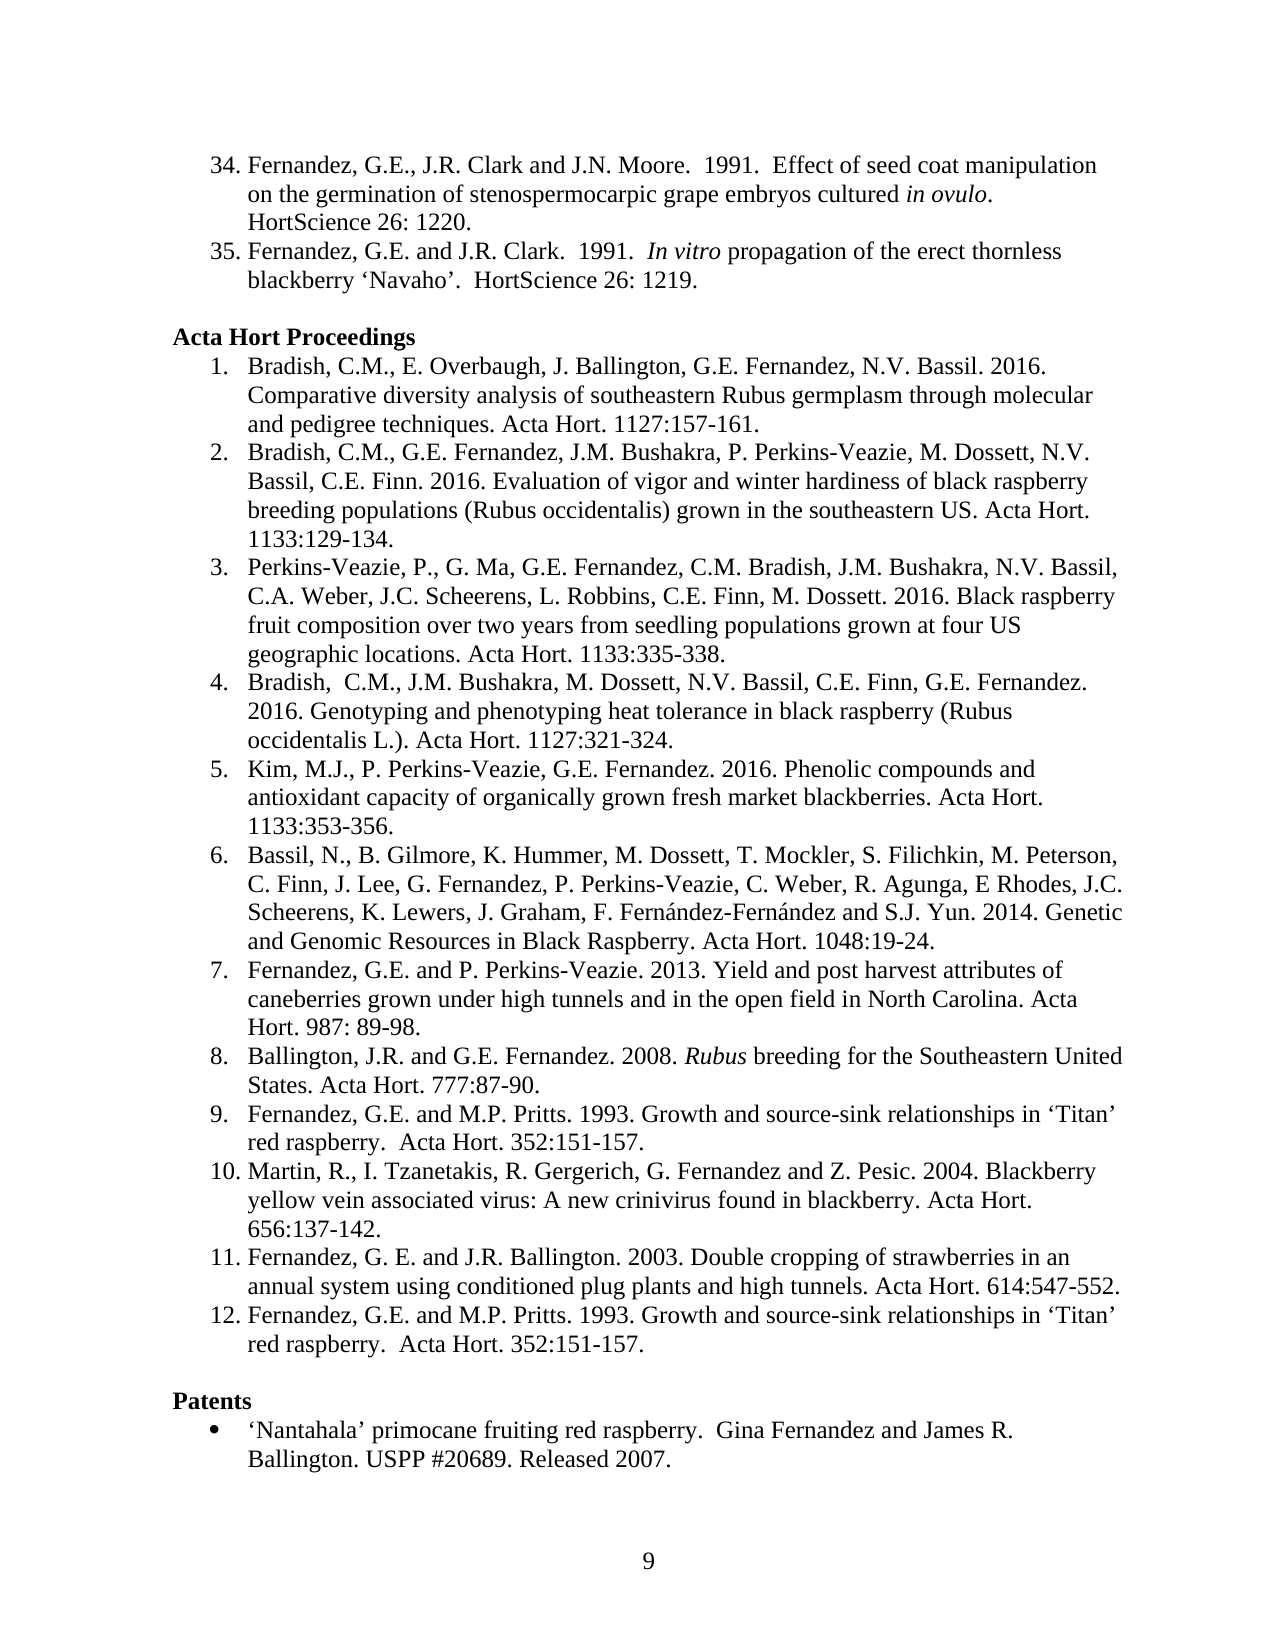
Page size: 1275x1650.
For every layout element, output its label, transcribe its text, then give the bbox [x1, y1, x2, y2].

list Fernandez, G.E. and J.R. Clark. 1991. In vitro propagation of the erect thornless blackberry ‘Navaho’. HortScience 26: 1219. [210, 236, 1125, 294]
text Acta Hort Proceedings [172, 322, 1125, 351]
list Fernandez, G.E. and M.P. Pritts. 1993. Growth and source-sink relationships in ‘Titan’ red raspberry. Acta Hort. 352:151-157. [210, 1300, 1125, 1357]
list Bradish, C.M., G.E. Fernandez, J.M. Bushakra, P. Perkins-Veazie, M. Dossett, N.V. Bassil, C.E. Finn. 2016. Evaluation of vigor and winter hardiness of black raspberry breeding populations (Rubus occidentalis) grown in the southeastern US. Acta Hort. 1133:129-134. [210, 437, 1125, 552]
list Fernandez, G. E. and J.R. Ballington. 2003. Double cropping of strawberries in an annual system using conditioned plug plants and high tunnels. Acta Hort. 614:547-552. [210, 1242, 1125, 1300]
list Martin, R., I. Tzanetakis, R. Gergerich, G. Fernandez and Z. Pesic. 2004. Blackberry yellow vein associated virus: A new crinivirus found in blackberry. Acta Hort. 656:137-142. [210, 1156, 1125, 1242]
list Fernandez, G.E., J.R. Clark and J.N. Moore. 1991. Effect of seed coat manipulation on the germination of stenospermocarpic grape embryos cultured in ovulo. HortScience 26: 1220. [210, 150, 1125, 236]
list Kim, M.J., P. Perkins-Veazie, G.E. Fernandez. 2016. Phenolic compounds and antioxidant capacity of organically grown fresh market blackberries. Acta Hort. 1133:353-356. [210, 754, 1125, 840]
list ‘Nantahala’ primocane fruiting red raspberry. Gina Fernandez and James R. Ballington. USPP #20689. Released 2007. [210, 1415, 1125, 1472]
list Ballington, J.R. and G.E. Fernandez. 2008. Rubus breeding for the Southeastern United States. Acta Hort. 777:87-90. [210, 1041, 1125, 1099]
list Bradish, C.M., J.M. Bushakra, M. Dossett, N.V. Bassil, C.E. Finn, G.E. Fernandez. 2016. Genotyping and phenotyping heat tolerance in black raspberry (Rubus occidentalis L.). Acta Hort. 1127:321-324. [210, 667, 1125, 754]
list Perkins-Veazie, P., G. Ma, G.E. Fernandez, C.M. Bradish, J.M. Bushakra, N.V. Bassil, C.A. Weber, J.C. Scheerens, L. Robbins, C.E. Finn, M. Dossett. 2016. Black raspberry fruit composition over two years from seedling populations grown at four US geographic locations. Acta Hort. 1133:335-338. [210, 552, 1125, 667]
list Bradish, C.M., E. Overbaugh, J. Ballington, G.E. Fernandez, N.V. Bassil. 2016. Comparative diversity analysis of southeastern Rubus germplasm through molecular and pedigree techniques. Acta Hort. 1127:157-161. [210, 351, 1125, 437]
list Bassil, N., B. Gilmore, K. Hummer, M. Dossett, T. Mockler, S. Filichkin, M. Peterson, C. Finn, J. Lee, G. Fernandez, P. Perkins-Veazie, C. Weber, R. Agunga, E Rhodes, J.C. Scheerens, K. Lewers, J. Graham, F. Fernández-Fernández and S.J. Yun. 2014. Genetic and Genomic Resources in Black Raspberry. Acta Hort. 1048:19-24. [210, 840, 1125, 955]
text Patents [172, 1386, 1125, 1415]
list Fernandez, G.E. and P. Perkins-Veazie. 2013. Yield and post harvest attributes of caneberries grown under high tunnels and in the open field in North Carolina. Acta Hort. 987: 89-98. [210, 955, 1125, 1041]
list Fernandez, G.E. and M.P. Pritts. 1993. Growth and source-sink relationships in ‘Titan’ red raspberry. Acta Hort. 352:151-157. [210, 1099, 1125, 1156]
